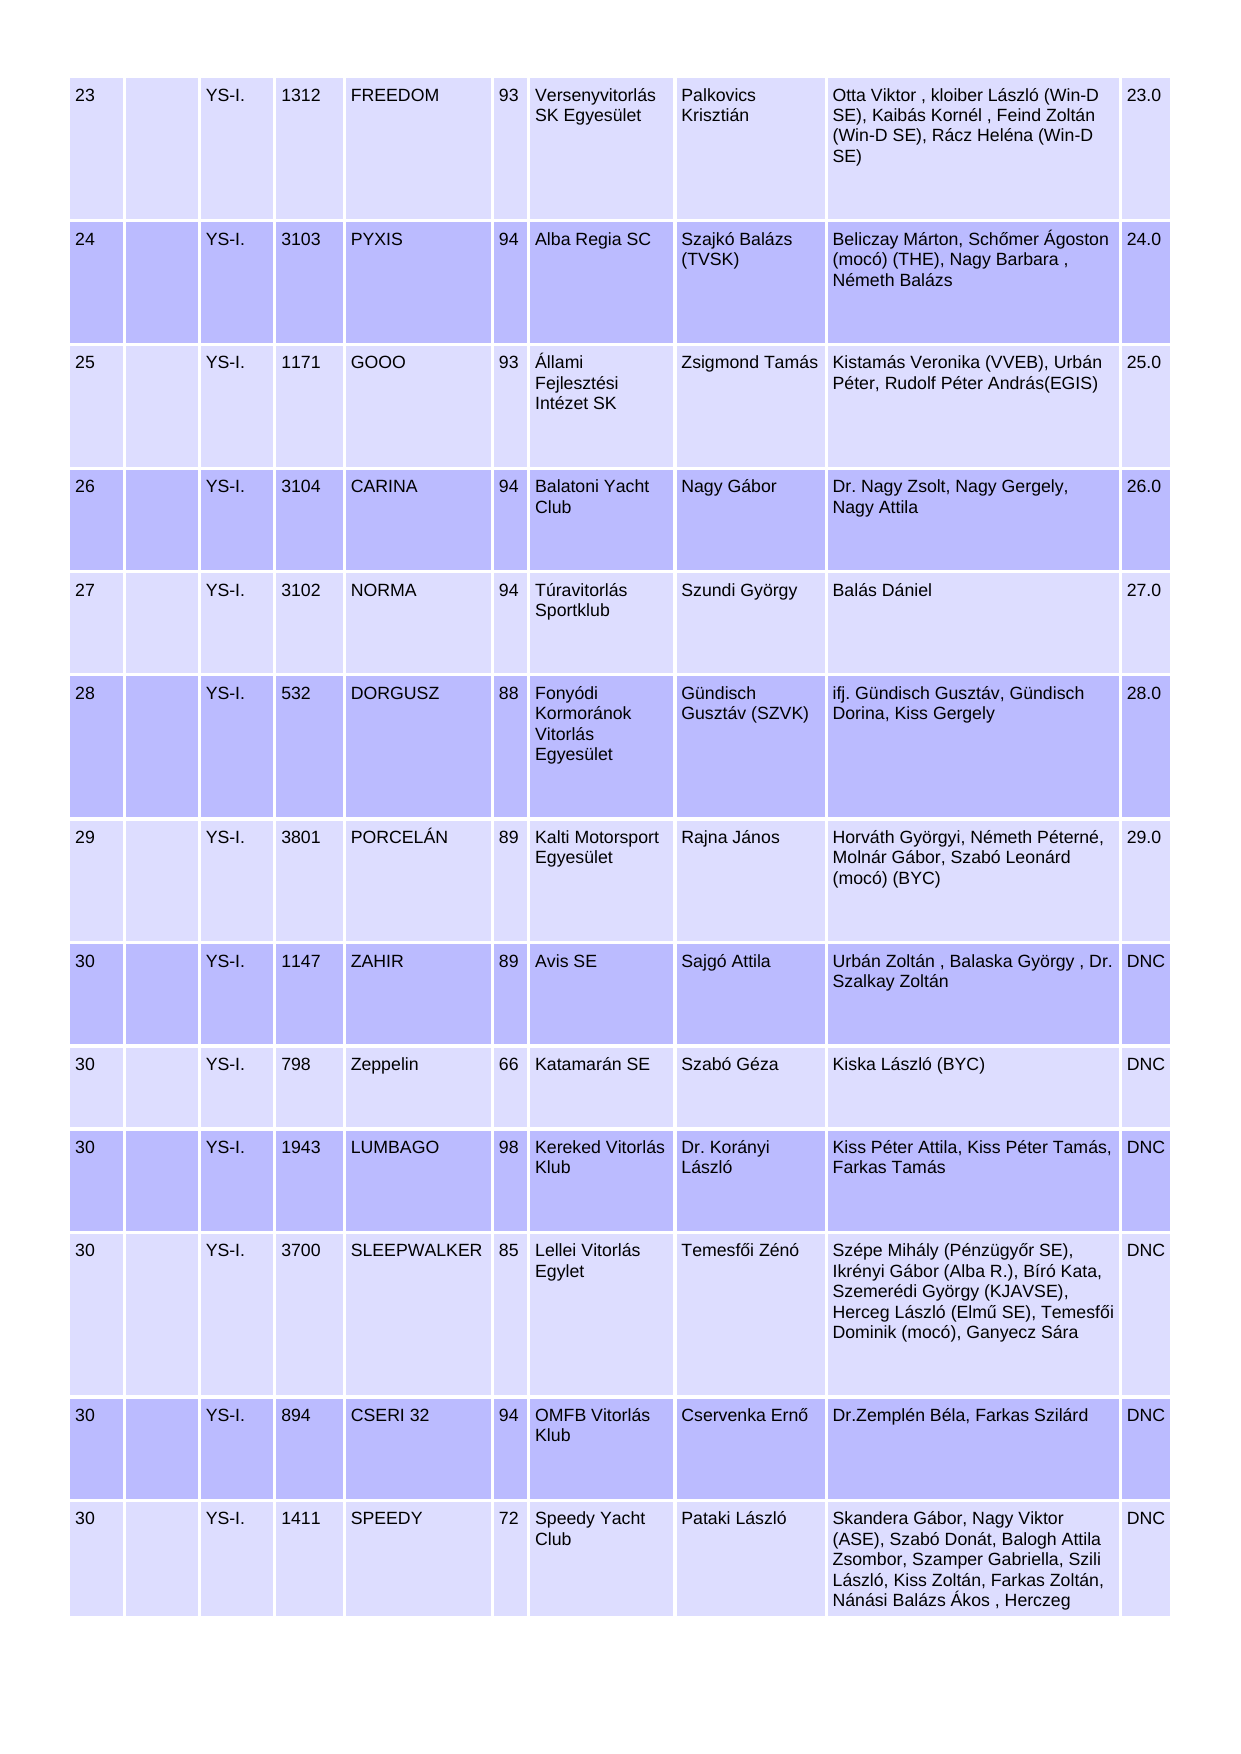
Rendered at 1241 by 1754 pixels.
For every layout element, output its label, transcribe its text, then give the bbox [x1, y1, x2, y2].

table_cell Szundi György [677, 573, 825, 673]
table_cell [126, 676, 198, 817]
table_cell 26 [70, 470, 123, 570]
table_cell [126, 1399, 198, 1499]
table_cell GOOO [346, 346, 491, 467]
table_cell ifj. Gündisch Gusztáv, Gündisch Dorina, Kiss Gergely [828, 676, 1119, 817]
table_cell Horváth Györgyi, Németh Péterné, Molnár Gábor, Szabó Leonárd (mocó) (BYC) [828, 821, 1119, 941]
table_cell 29 [70, 821, 123, 941]
table_cell Beliczay Márton, Schőmer Ágoston (mocó) (THE), Nagy Barbara , Németh Balázs [828, 222, 1119, 343]
table_cell Lellei Vitorlás Egylet [530, 1234, 673, 1395]
table_cell DNC [1122, 1399, 1170, 1499]
table_cell NORMA [346, 573, 491, 673]
table_cell 3102 [276, 573, 343, 673]
table_cell 27 [70, 573, 123, 673]
table_cell 3103 [276, 222, 343, 343]
table_cell 25.0 [1122, 346, 1170, 467]
table_cell [126, 346, 198, 467]
table_cell Avis SE [530, 944, 673, 1044]
table_cell YS-I. [201, 1399, 273, 1499]
table_cell 894 [276, 1399, 343, 1499]
table_cell DNC [1122, 1131, 1170, 1231]
table_cell YS-I. [201, 222, 273, 343]
table_cell [126, 944, 198, 1044]
table_cell 85 [494, 1234, 527, 1395]
table_cell 30 [70, 944, 123, 1044]
table_cell YS-I. [201, 1048, 273, 1127]
table_cell 89 [494, 944, 527, 1044]
table_cell 1147 [276, 944, 343, 1044]
table_cell 3801 [276, 821, 343, 941]
table_cell LUMBAGO [346, 1131, 491, 1231]
table_cell 1943 [276, 1131, 343, 1231]
table_cell CARINA [346, 470, 491, 570]
table_cell 30 [70, 1131, 123, 1231]
table_cell 25 [70, 346, 123, 467]
table_cell 28 [70, 676, 123, 817]
table_cell YS-I. [201, 1234, 273, 1395]
table_cell OMFB Vitorlás Klub [530, 1399, 673, 1499]
table_cell [126, 470, 198, 570]
table_cell Speedy Yacht Club [530, 1502, 673, 1616]
table_cell Sajgó Attila [677, 944, 825, 1044]
table_cell DNC [1122, 1502, 1170, 1616]
table_cell Kistamás Veronika (VVEB), Urbán Péter, Rudolf Péter András(EGIS) [828, 346, 1119, 467]
table_cell Palkovics Krisztián [677, 78, 825, 219]
table_cell Kereked Vitorlás Klub [530, 1131, 673, 1231]
table_cell Dr.Zemplén Béla, Farkas Szilárd [828, 1399, 1119, 1499]
table_cell 72 [494, 1502, 527, 1616]
table_cell YS-I. [201, 346, 273, 467]
table_cell Otta Viktor , kloiber László (Win-D SE), Kaibás Kornél , Feind Zoltán (Win-D SE), Rácz Heléna (Win-D SE) [828, 78, 1119, 219]
table_cell Urbán Zoltán , Balaska György , Dr. Szalkay Zoltán [828, 944, 1119, 1044]
table_cell [126, 821, 198, 941]
table_cell FREEDOM [346, 78, 491, 219]
table_cell Kalti Motorsport Egyesület [530, 821, 673, 941]
table_cell [126, 78, 198, 219]
table_cell 66 [494, 1048, 527, 1127]
table_cell DORGUSZ [346, 676, 491, 817]
table_cell Balatoni Yacht Club [530, 470, 673, 570]
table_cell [828, 1502, 1119, 1616]
table_cell [126, 1048, 198, 1127]
table_cell 94 [494, 573, 527, 673]
table_cell 23 [70, 78, 123, 219]
table_cell 24.0 [1122, 222, 1170, 343]
table_cell YS-I. [201, 573, 273, 673]
table_cell SLEEPWALKER [346, 1234, 491, 1395]
table_cell 1171 [276, 346, 343, 467]
table_cell Katamarán SE [530, 1048, 673, 1127]
table_cell [126, 573, 198, 673]
table_cell 29.0 [1122, 821, 1170, 941]
table_cell 1312 [276, 78, 343, 219]
table_cell Cservenka Ernő [677, 1399, 825, 1499]
table_cell [126, 1234, 198, 1395]
table_cell YS-I. [201, 1131, 273, 1231]
table_cell 94 [494, 1399, 527, 1499]
table_cell YS-I. [201, 944, 273, 1044]
table_cell DNC [1122, 1234, 1170, 1395]
table_cell [126, 1502, 198, 1616]
table_cell CSERI 32 [346, 1399, 491, 1499]
table_cell Állami Fejlesztési Intézet SK [530, 346, 673, 467]
table_cell Pataki László [677, 1502, 825, 1616]
table_cell 26.0 [1122, 470, 1170, 570]
table_cell 93 [494, 346, 527, 467]
table_cell 798 [276, 1048, 343, 1127]
table_cell 30 [70, 1502, 123, 1616]
table_cell 93 [494, 78, 527, 219]
table_cell DNC [1122, 944, 1170, 1044]
table_cell Kiska László (BYC) [828, 1048, 1119, 1127]
table_cell Temesfői Zénó [677, 1234, 825, 1395]
table_cell 30 [70, 1399, 123, 1499]
table_cell Túravitorlás Sportklub [530, 573, 673, 673]
table_cell 94 [494, 222, 527, 343]
table_cell 23.0 [1122, 78, 1170, 219]
table_cell 30 [70, 1048, 123, 1127]
table_cell 88 [494, 676, 527, 817]
table_cell Zsigmond Tamás [677, 346, 825, 467]
table_cell [126, 222, 198, 343]
table_cell YS-I. [201, 470, 273, 570]
table_cell PYXIS [346, 222, 491, 343]
table_cell Dr. Nagy Zsolt, Nagy Gergely, Nagy Attila [828, 470, 1119, 570]
table_cell 3104 [276, 470, 343, 570]
table_cell Fonyódi Kormoránok Vitorlás Egyesület [530, 676, 673, 817]
table_cell PORCELÁN [346, 821, 491, 941]
table_cell [126, 1131, 198, 1231]
table_cell DNC [1122, 1048, 1170, 1127]
table_cell YS-I. [201, 821, 273, 941]
table_cell Kiss Péter Attila, Kiss Péter Tamás, Farkas Tamás [828, 1131, 1119, 1231]
table_cell Rajna János [677, 821, 825, 941]
table_cell 94 [494, 470, 527, 570]
table_cell 1411 [276, 1502, 343, 1616]
table_cell Dr. Korányi László [677, 1131, 825, 1231]
table_cell 24 [70, 222, 123, 343]
table_cell Alba Regia SC [530, 222, 673, 343]
table_cell 98 [494, 1131, 527, 1231]
table_cell Zeppelin [346, 1048, 491, 1127]
table_cell 28.0 [1122, 676, 1170, 817]
table_cell 532 [276, 676, 343, 817]
table_cell Gündisch Gusztáv (SZVK) [677, 676, 825, 817]
table_cell YS-I. [201, 676, 273, 817]
table_cell Szépe Mihály (Pénzügyőr SE), Ikrényi Gábor (Alba R.), Bíró Kata, Szemerédi György (KJAVSE), Herceg László (Elmű SE), Temesfői Dominik (mocó), Ganyecz Sára [828, 1234, 1119, 1395]
table_cell 3700 [276, 1234, 343, 1395]
table_cell YS-I. [201, 1502, 273, 1616]
table_cell Szajkó Balázs (TVSK) [677, 222, 825, 343]
table_cell SPEEDY [346, 1502, 491, 1616]
table_cell Versenyvitorlás SK Egyesület [530, 78, 673, 219]
table_cell ZAHIR [346, 944, 491, 1044]
table_cell Nagy Gábor [677, 470, 825, 570]
table_cell Szabó Géza [677, 1048, 825, 1127]
table_cell Balás Dániel [828, 573, 1119, 673]
table_cell 89 [494, 821, 527, 941]
table_cell 27.0 [1122, 573, 1170, 673]
table_cell YS-I. [201, 78, 273, 219]
table_cell 30 [70, 1234, 123, 1395]
